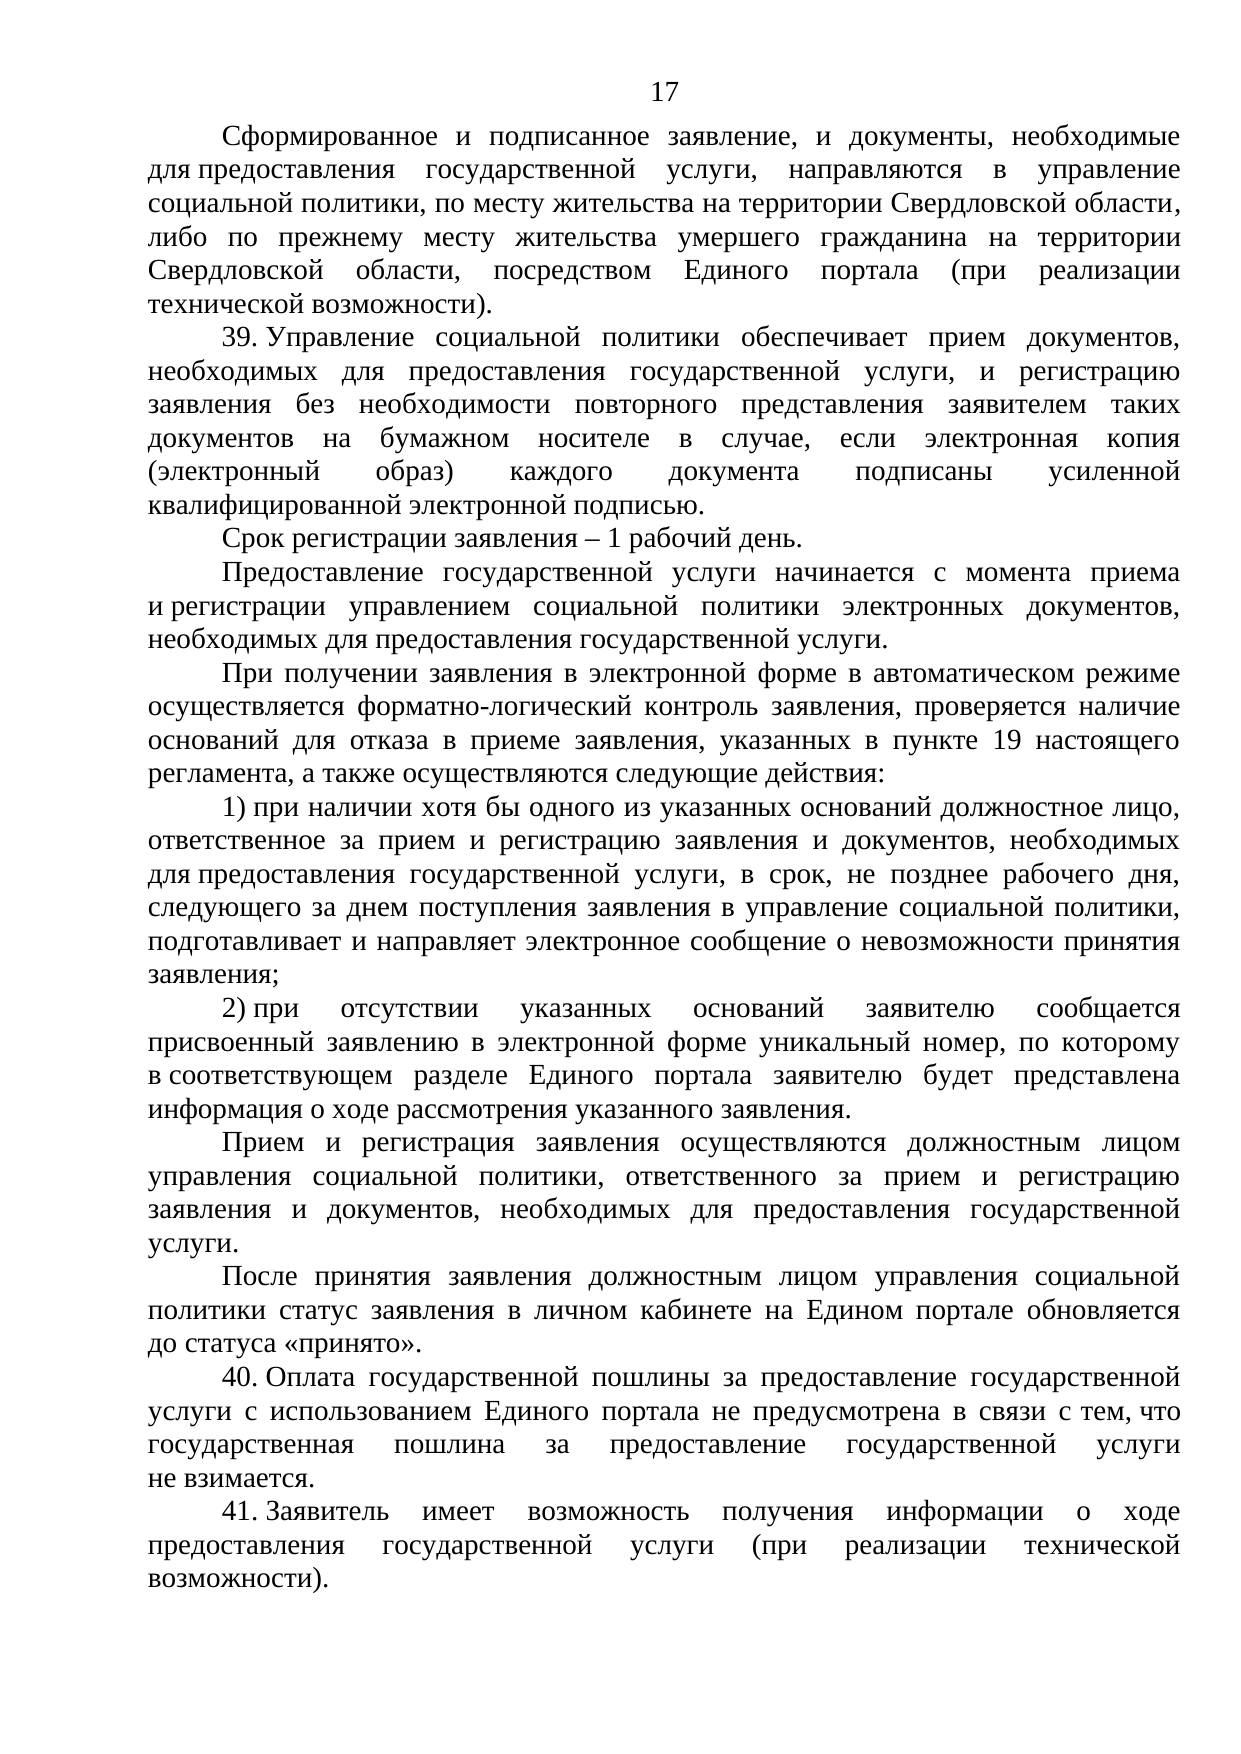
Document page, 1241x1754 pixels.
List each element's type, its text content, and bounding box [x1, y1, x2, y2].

text Срок регистрации заявления – 1 рабочий день. [148, 521, 1181, 554]
text 41. Заявитель имеет возможность получения информации о ходе предоставления государственной услуги (при реализации технической возможности). [148, 1493, 1181, 1594]
text Прием и регистрация заявления осуществляются должностным лицом управления социальной политики, ответственного за прием и регистрацию заявления и документов, необходимых для предоставления государственной услуги. [148, 1124, 1181, 1258]
text Предоставление государственной услуги начинается с момента приема и регистрации управлением социальной политики электронных документов, необходимых для предоставления государственной услуги. [148, 554, 1181, 655]
text Сформированное и подписанное заявление, и документы, необходимые для предоставления государственной услуги, направляются в управление социальной политики, по месту жительства на территории Свердловской области, либо по прежнему месту жительства умершего гражданина на территории Свердловской области, посредством Единого портала (при реализации технической возможности). [148, 118, 1181, 319]
text После принятия заявления должностным лицом управления социальной политики статус заявления в личном кабинете на Едином портале обновляется до статуса «принято». [148, 1258, 1181, 1359]
text 1) при наличии хотя бы одного из указанных оснований должностное лицо, ответственное за прием и регистрацию заявления и документов, необходимых для предоставления государственной услуги, в срок, не позднее рабочего дня, следующего за днем поступления заявления в управление социальной политики, подготавливает и направляет электронное сообщение о невозможности принятия заявления; [148, 789, 1181, 990]
text 40. Оплата государственной пошлины за предоставление государственной услуги с использованием Единого портала не предусмотрена в связи с тем, что государственная пошлина за предоставление государственной услуги не взимается. [148, 1359, 1181, 1493]
text При получении заявления в электронной форме в автоматическом режиме осуществляется форматно-логический контроль заявления, проверяется наличие оснований для отказа в приеме заявления, указанных в пункте 19 настоящего регламента, а также осуществляются следующие действия: [148, 655, 1181, 789]
text 2) при отсутствии указанных оснований заявителю сообщается присвоенный заявлению в электронной форме уникальный номер, по которому в соответствующем разделе Единого портала заявителю будет представлена информация о ходе рассмотрения указанного заявления. [148, 990, 1181, 1124]
text 39. Управление социальной политики обеспечивает прием документов, необходимых для предоставления государственной услуги, и регистрацию заявления без необходимости повторного представления заявителем таких документов на бумажном носителе в случае, если электронная копия (электронный образ) каждого документа подписаны усиленной квалифицированной электронной подписью. [148, 319, 1181, 521]
